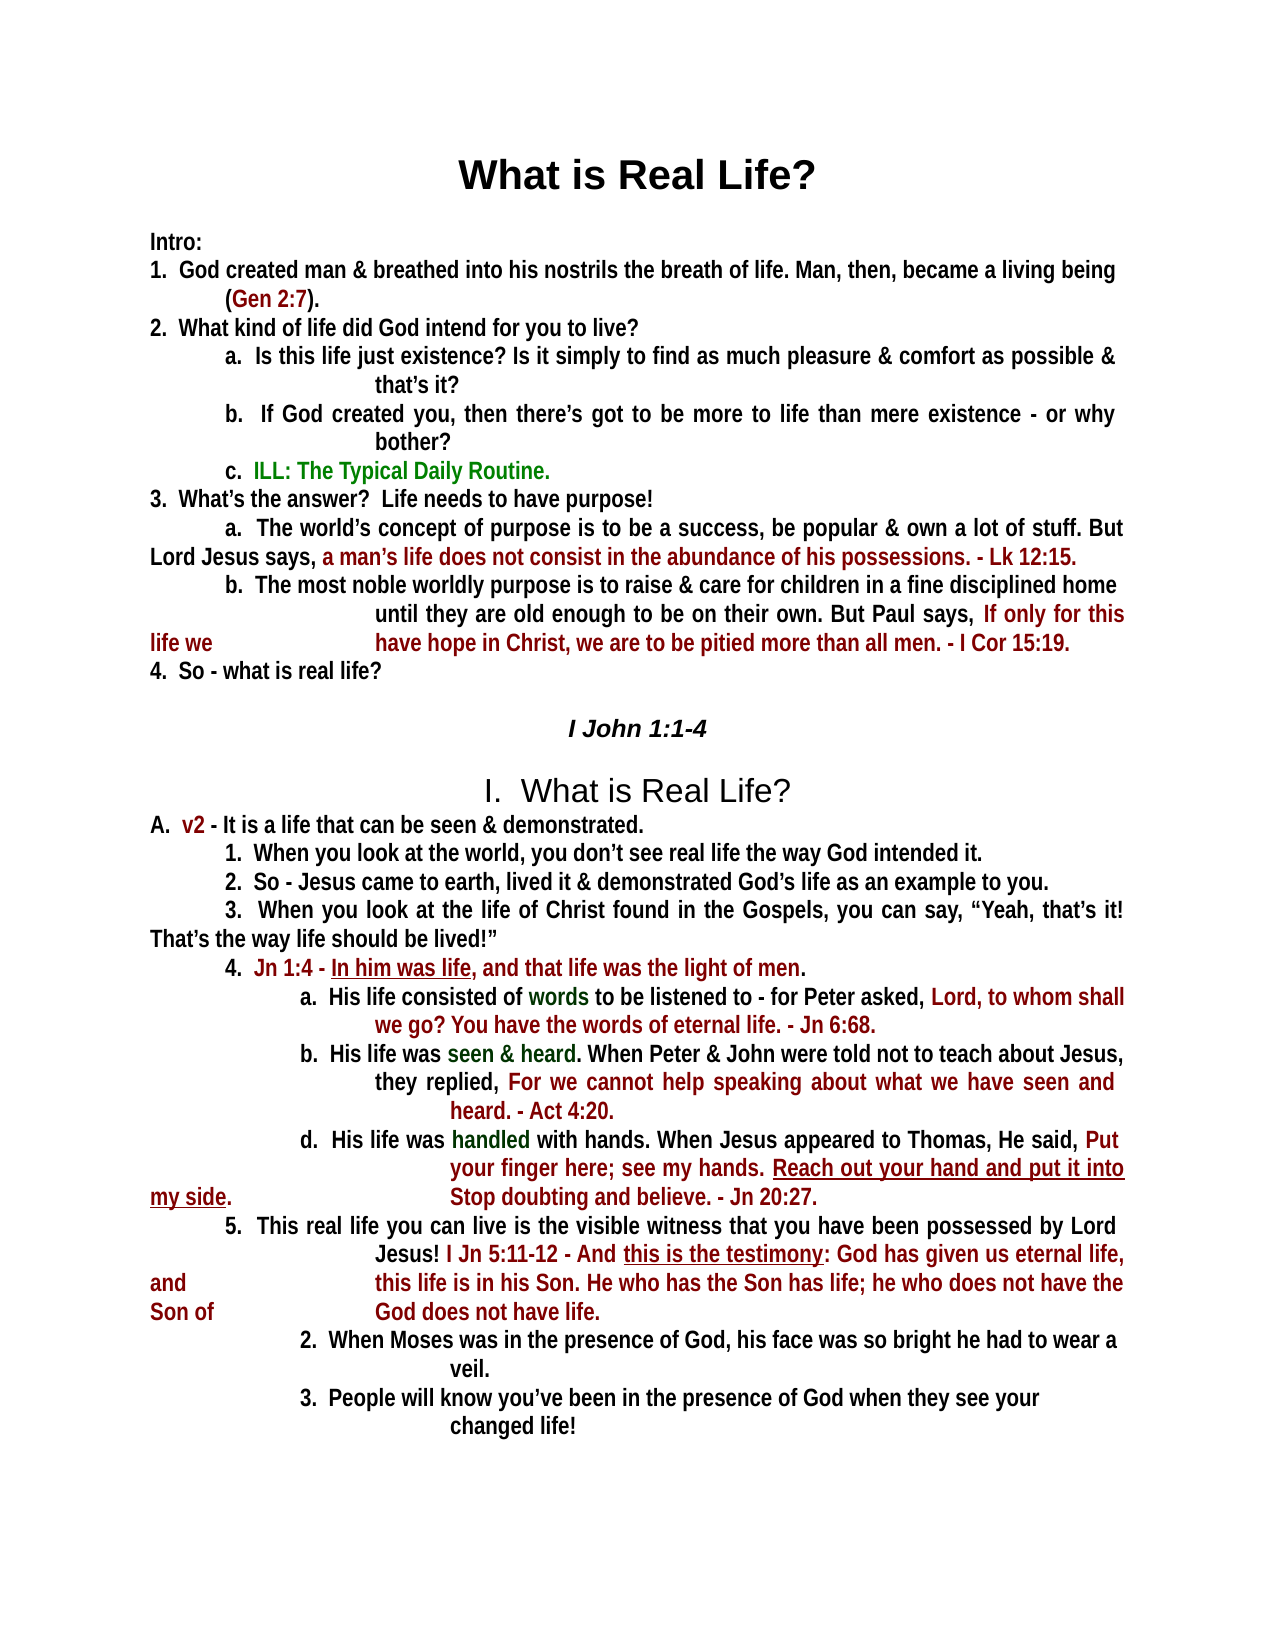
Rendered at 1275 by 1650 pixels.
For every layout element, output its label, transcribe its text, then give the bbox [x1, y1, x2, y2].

text a. Is this life just existence? Is it simply to find as much pleasure & comfort as possible & that’s it? [150, 341, 1125, 398]
text a. The world’s concept of purpose is to be a success, be popular & own a lot of stuff. But Lord Jesus says, a man’s life does not consist in the abundance of his possessions. - Lk 12:15. [150, 513, 1125, 570]
text a. His life consisted of words to be listened to - for Peter asked, Lord, to whom shall we go? You have the words of eternal life. - Jn 6:68. [150, 981, 1125, 1039]
text c. ILL: The Typical Daily Routine. [150, 456, 1125, 484]
subtitle I. What is Real Life? [150, 771, 1125, 809]
text d. His life was handled with hands. When Jesus appeared to Thomas, He said, Put your finger here; see my hands. Reach out your hand and put it into my side. Stop doubting and believe. - Jn 20:27. [150, 1125, 1125, 1211]
text 3. People will know you’ve been in the presence of God when they see your changed life! [150, 1383, 1125, 1440]
text I John 1:1-4 [150, 714, 1125, 742]
text b. If God created you, then there’s got to be more to life than mere existence - or why bother? [150, 398, 1125, 456]
text 3. What’s the answer? Life needs to have purpose! [150, 484, 1125, 513]
text 4. Jn 1:4 - In him was life, and that life was the light of men. [150, 953, 1125, 981]
text 3. When you look at the life of Christ found in the Gospels, you can say, “Yeah, that’s it! That’s the way life should be lived!” [150, 896, 1125, 953]
text 2. When Moses was in the presence of God, his face was so bright he had to wear a veil. [150, 1325, 1125, 1383]
text 2. What kind of life did God intend for you to live? [150, 313, 1125, 341]
text b. The most noble worldly purpose is to raise & care for children in a fine disciplined home until they are old enough to be on their own. But Paul says, If only for this life we have hope in Christ, we are to be pitied more than all men. - I Cor 15:19. [150, 570, 1125, 656]
text 1. When you look at the world, you don’t see real life the way God intended it. [150, 838, 1125, 867]
text 2. So - Jesus came to earth, lived it & demonstrated God’s life as an example to you. [150, 867, 1125, 896]
text 1. God created man & breathed into his nostrils the breath of life. Man, then, became a living being (Gen 2:7). [150, 255, 1125, 313]
text 4. So - what is real life? [150, 656, 1125, 685]
text 5. This real life you can live is the visible witness that you have been possessed by Lord Jesus! I Jn 5:11-12 - And this is the testimony: God has given us eternal life, and this life is in his Son. ﻿He who has the Son has life; he who does not have the Son of God does not have life. [150, 1211, 1125, 1325]
text b. His life was seen & heard. When Peter & John were told not to teach about Jesus, they replied, For we cannot help speaking about what we have seen and heard. - Act 4:20. [150, 1039, 1125, 1125]
title What is Real Life? [150, 150, 1125, 198]
text A. v2 - It is a life that can be seen & demonstrated. [150, 809, 1125, 838]
text Intro: [150, 227, 1125, 255]
